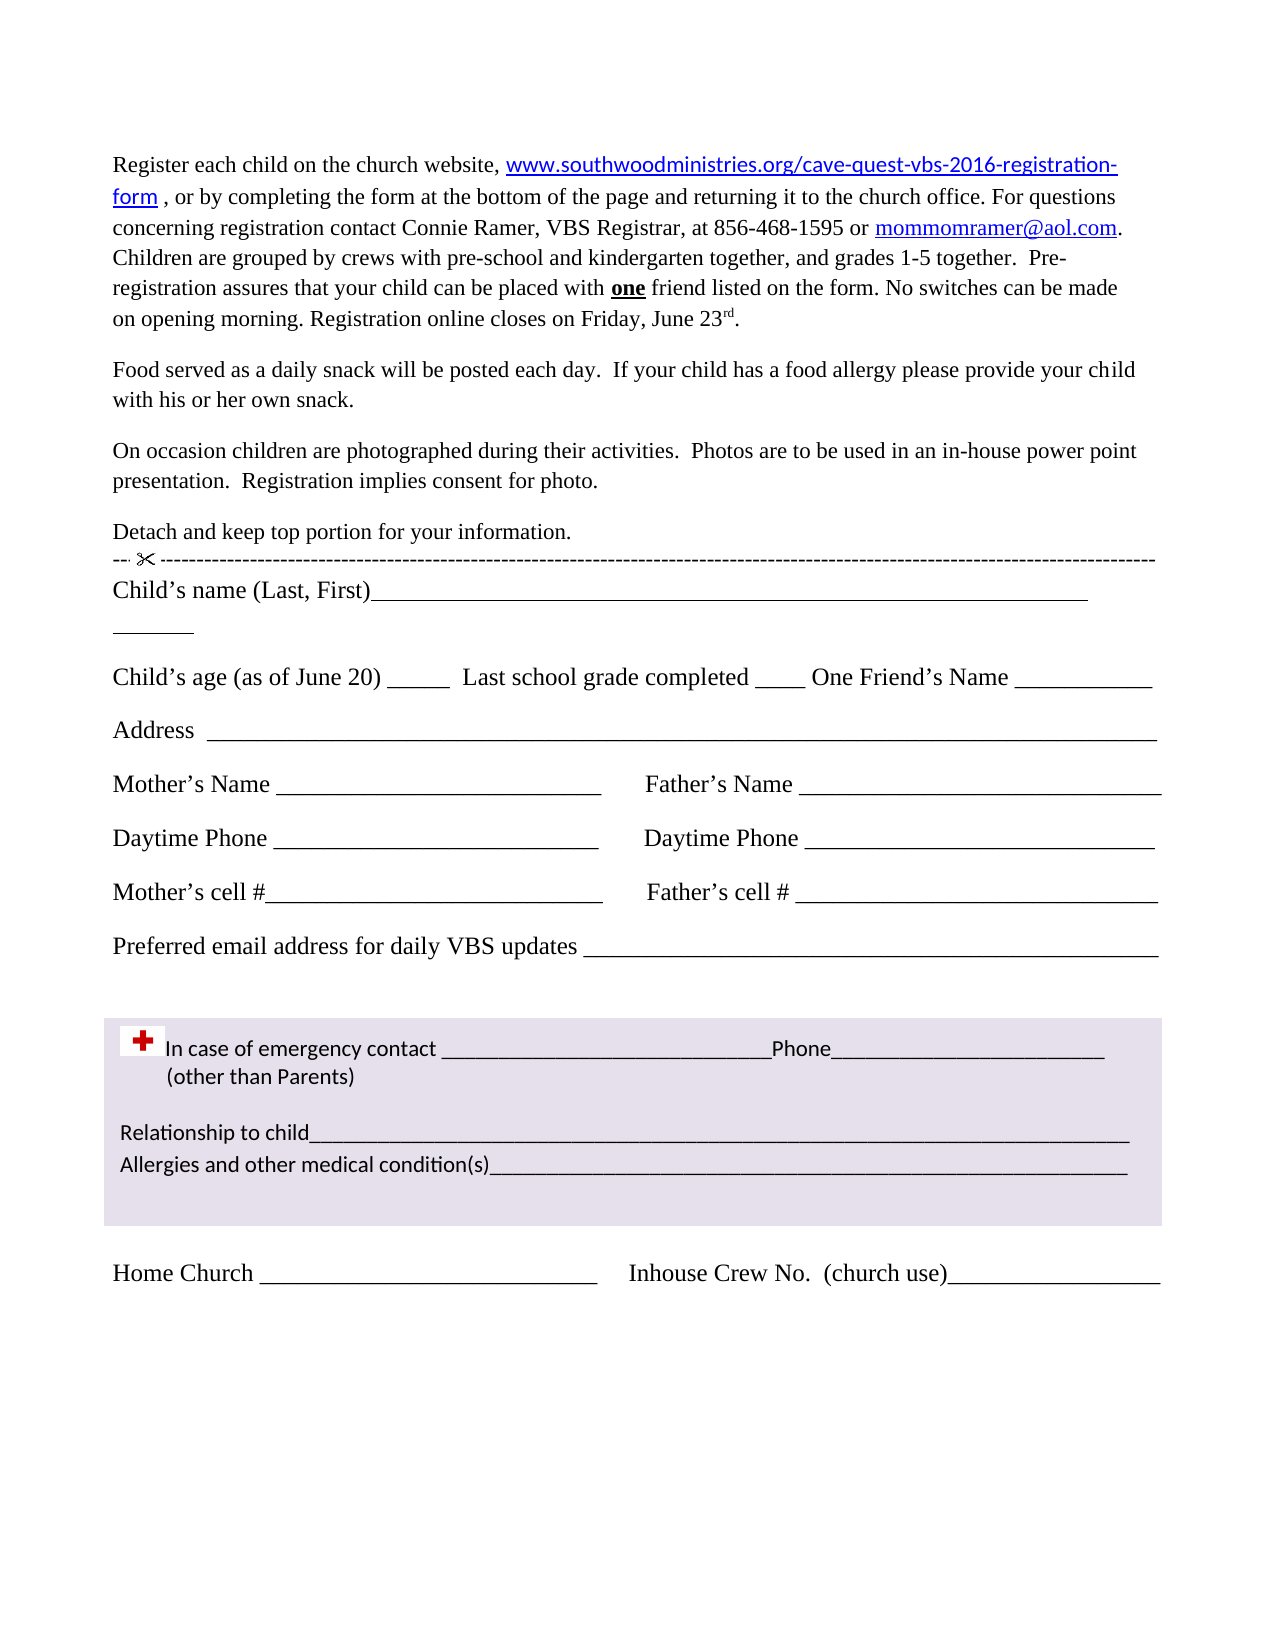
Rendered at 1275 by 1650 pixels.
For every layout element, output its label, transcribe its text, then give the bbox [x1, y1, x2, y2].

text Home Church ___________________________ Inhouse Crew No. (church use)_________________ [112, 985, 1162, 1287]
text ----------------------------------------------------------------------------------------------------------------------------------------- [162, 544, 1162, 571]
text Food served as a daily snack will be posted each day. If your child has a food allergy please provide your child with his or her own snack. [112, 356, 1162, 412]
picture [130, 544, 162, 576]
text Preferred email address for daily VBS updates ______________________________________________ [112, 931, 1162, 960]
text Child’s age (as of June 20) _____ Last school grade completed ____ One Friend’s Name ___________ [112, 662, 1162, 690]
text Mother’s cell #___________________________ Father’s cell # _____________________________ [112, 877, 1162, 906]
text Address ____________________________________________________________________________ [112, 716, 1162, 744]
text On occasion children are photographed during their activities. Photos are to be used in an in-house power point presentation. Registration implies consent for photo. [112, 437, 1162, 493]
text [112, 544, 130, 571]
text Register each child on the church website, www.southwoodministries.org/cave-quest-vbs-2016-registration-form , or by completing the form at the bottom of the page and returning it to the church office. For questions concerning registration contact Connie Ramer, VBS Registrar, at 856-468-1595 or mommomramer@aol.com. Children are grouped by crews with pre-school and kindergarten together, and grades 1-5 together. Pre-registration assures that your child can be placed with one friend listed on the form. No switches can be made on opening morning. Registration online closes on Friday, June 23rd. [112, 150, 1162, 331]
text Daytime Phone __________________________ Daytime Phone ____________________________ [112, 823, 1162, 852]
text Mother’s Name __________________________ Father’s Name _____________________________ [112, 769, 1162, 798]
text Child’s name (Last, First) [112, 575, 1162, 637]
text Detach and keep top portion for your information. [112, 518, 1162, 544]
